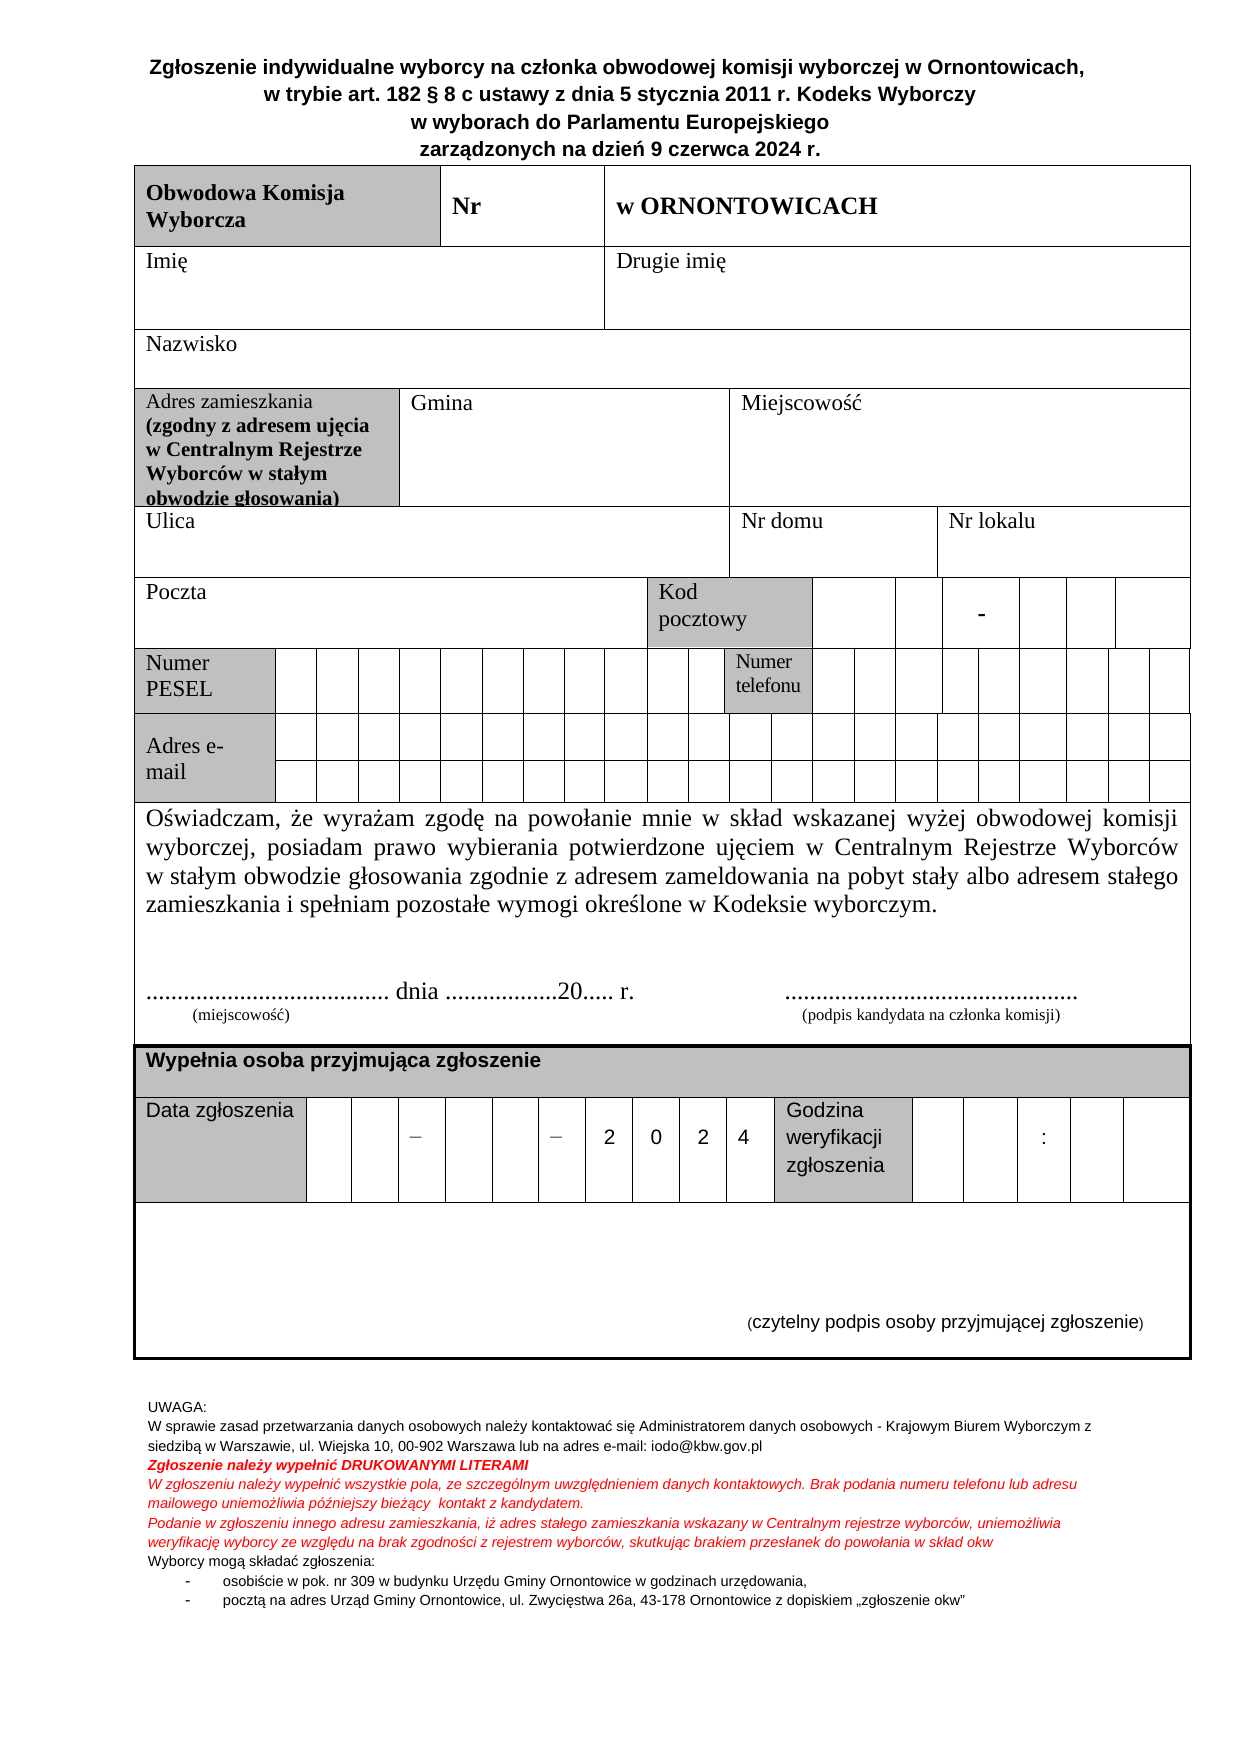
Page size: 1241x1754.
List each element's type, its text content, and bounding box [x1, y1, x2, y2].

table_cell [524, 761, 564, 802]
table_cell [400, 649, 440, 713]
table_cell [1067, 761, 1108, 802]
table_cell [359, 649, 399, 713]
table_cell [565, 649, 604, 713]
table_cell [896, 578, 942, 647]
table_cell Nazwisko [135, 330, 1190, 388]
table_cell [400, 761, 440, 802]
table_cell Adres zamieszkania (zgodny z adresem ujęcia w Centralnym Rejestrze Wyborców w stałym obwodzie głosowania) [135, 389, 399, 506]
table_cell [483, 649, 523, 713]
table_cell (czytelny podpis osoby przyjmującej zgłoszenie) [136, 1203, 1189, 1357]
text Zgłoszenie należy wypełnić DRUKOWANYMI LITERAMI W zgłoszeniu należy wypełnić wszystkie pola, ze szczególnym uwzględnieniem danych kontaktowych. Brak podania numeru telefonu lub adresu mailowego uniemożliwia późniejszy bieżący kontakt z kandydatem. [148, 1457, 1093, 1512]
table_cell 2 [680, 1098, 726, 1202]
table_cell _ [539, 1098, 585, 1202]
table_cell [896, 761, 937, 802]
table_cell [307, 1098, 351, 1202]
table_cell Ulica [135, 507, 729, 577]
table_cell [441, 761, 482, 802]
table_cell [943, 649, 978, 713]
table_cell [1150, 649, 1189, 713]
table_cell [648, 714, 688, 760]
table_cell [813, 761, 854, 802]
table_cell [359, 714, 399, 760]
table_header w ORNONTOWICACH [605, 166, 1190, 246]
table_cell [565, 761, 604, 802]
table_cell [855, 714, 895, 760]
table_cell [855, 649, 895, 713]
subtitle w wyborach do Parlamentu Europejskiego [148, 110, 1093, 134]
subtitle w trybie art. 182 § 8 c ustawy z dnia 5 stycznia 2011 r. Kodeks Wyborczy [148, 82, 1093, 106]
table_cell [1067, 578, 1115, 647]
table_cell [964, 1098, 1017, 1202]
table_cell [689, 649, 724, 713]
table_cell [446, 1098, 492, 1202]
table_cell [1020, 649, 1066, 713]
text W sprawie zasad przetwarzania danych osobowych należy kontaktować się Administratorem danych osobowych - Krajowym Biurem Wyborczym z siedzibą w Warszawie, ul. Wiejska 10, 00-902 Warszawa lub na adres e-mail: iodo@kbw.gov.pl [148, 1418, 1093, 1454]
table_cell Nr domu [730, 507, 937, 577]
table_cell [317, 714, 358, 760]
table_cell [1071, 1098, 1123, 1202]
table_cell [979, 649, 1019, 713]
table_cell [565, 714, 604, 760]
table_header Obwodowa Komisja Wyborcza [135, 166, 440, 246]
table_cell [979, 714, 1019, 760]
text Podanie w zgłoszeniu innego adresu zamieszkania, iż adres stałego zamieszkania wskazany w Centralnym rejestrze wyborców, uniemożliwia weryfikację wyborcy ze względu na brak zgodności z rejestrem wyborców, skutkując brakiem przesłanek do powołania w skład okw [148, 1514, 1093, 1550]
table_cell [1020, 714, 1066, 760]
table_cell [772, 714, 812, 760]
table_cell [938, 761, 978, 802]
table_cell [648, 761, 688, 802]
table_cell : [1018, 1098, 1070, 1202]
table_cell [276, 761, 316, 802]
table_cell Godzina weryfikacji zgłoszenia [775, 1098, 912, 1202]
table_cell [483, 761, 523, 802]
table_cell Numer telefonu [725, 649, 812, 713]
subtitle Zgłoszenie indywidualne wyborcy na członka obwodowej komisji wyborczej w Ornontowicach, [142, 55, 1093, 79]
table_cell [605, 649, 647, 713]
table_cell [317, 761, 358, 802]
table_cell [605, 714, 647, 760]
table_cell [813, 714, 854, 760]
table_cell Numer PESEL [135, 649, 275, 713]
text Wyborcy mogą składać zgłoszenia: [148, 1553, 1093, 1570]
table_cell [1150, 714, 1190, 760]
table_cell [896, 714, 937, 760]
subtitle zarządzonych na dzień 9 czerwca 2024 r. [148, 137, 1093, 161]
table_cell [400, 714, 440, 760]
table_header Wypełnia osoba przyjmująca zgłoszenie [136, 1048, 1189, 1097]
table_cell [689, 714, 729, 760]
table_cell 2 [586, 1098, 632, 1202]
table_cell Miejscowość [730, 389, 1190, 506]
table_cell [1116, 578, 1190, 647]
table_cell [730, 714, 771, 760]
table_cell Imię [135, 247, 604, 329]
table_cell [813, 649, 854, 713]
table_cell Data zgłoszenia [136, 1098, 306, 1202]
list osobiście w pok. nr 309 w budynku Urzędu Gminy Ornontowice w godzinach urzędowania, [185, 1572, 1093, 1589]
table_cell [493, 1098, 538, 1202]
table_cell [1067, 714, 1108, 760]
table_cell [359, 761, 399, 802]
table_cell [441, 649, 482, 713]
table_cell Drugie imię [605, 247, 1190, 329]
table_cell [1109, 761, 1149, 802]
table_cell [855, 761, 895, 802]
table_cell [979, 761, 1019, 802]
table_cell [730, 761, 771, 802]
table_cell [1109, 714, 1149, 760]
table_cell - [943, 578, 1019, 647]
table_cell [524, 714, 564, 760]
table_cell [352, 1098, 398, 1202]
table_cell [689, 761, 729, 802]
table_cell [913, 1098, 963, 1202]
table_cell Gmina [400, 389, 729, 506]
table_cell 0 [633, 1098, 679, 1202]
list pocztą na adres Urząd Gminy Ornontowice, ul. Zwycięstwa 26a, 43-178 Ornontowice z dopiskiem „zgłoszenie okw” [185, 1592, 1093, 1608]
table_cell [1150, 761, 1190, 802]
table_cell 4 [727, 1098, 774, 1202]
table_cell Poczta [135, 578, 647, 647]
table_cell [1067, 649, 1108, 713]
table_cell [441, 714, 482, 760]
table_cell Adres e-mail [135, 714, 275, 802]
table_header Nr [441, 166, 604, 246]
table_cell [1124, 1098, 1189, 1202]
table_cell [648, 649, 688, 713]
text UWAGA: [148, 1399, 1093, 1416]
table_cell [317, 649, 358, 713]
table_cell [1020, 761, 1066, 802]
table_cell [605, 761, 647, 802]
table_cell Kod pocztowy [648, 578, 812, 647]
table_cell Oświadczam, że wyrażam zgodę na powołanie mnie w skład wskazanej wyżej obwodowej komisji wyborczej, posiadam prawo wybierania potwierdzone ujęciem w Centralnym Rejestrze Wyborców w stałym obwodzie głosowania zgodnie z adresem zameldowania na pobyt stały albo adresem stałego zamieszkania i spełniam pozostałe wymogi określone w Kodeksie wyborczym. ....................................... dnia ..................20..... r. ............................................... (miejscowość) (podpis kandydata na członka komisji) [135, 803, 1190, 1044]
table_cell _ [399, 1098, 445, 1202]
table_cell [483, 714, 523, 760]
table_cell [276, 714, 316, 760]
table_cell [938, 714, 978, 760]
table_cell [1020, 578, 1066, 647]
table_cell [276, 649, 316, 713]
table_cell [896, 649, 942, 713]
table_cell Nr lokalu [938, 507, 1190, 577]
table_cell [1109, 649, 1149, 713]
table_cell [813, 578, 895, 647]
table_cell [772, 761, 812, 802]
table_cell [524, 649, 564, 713]
